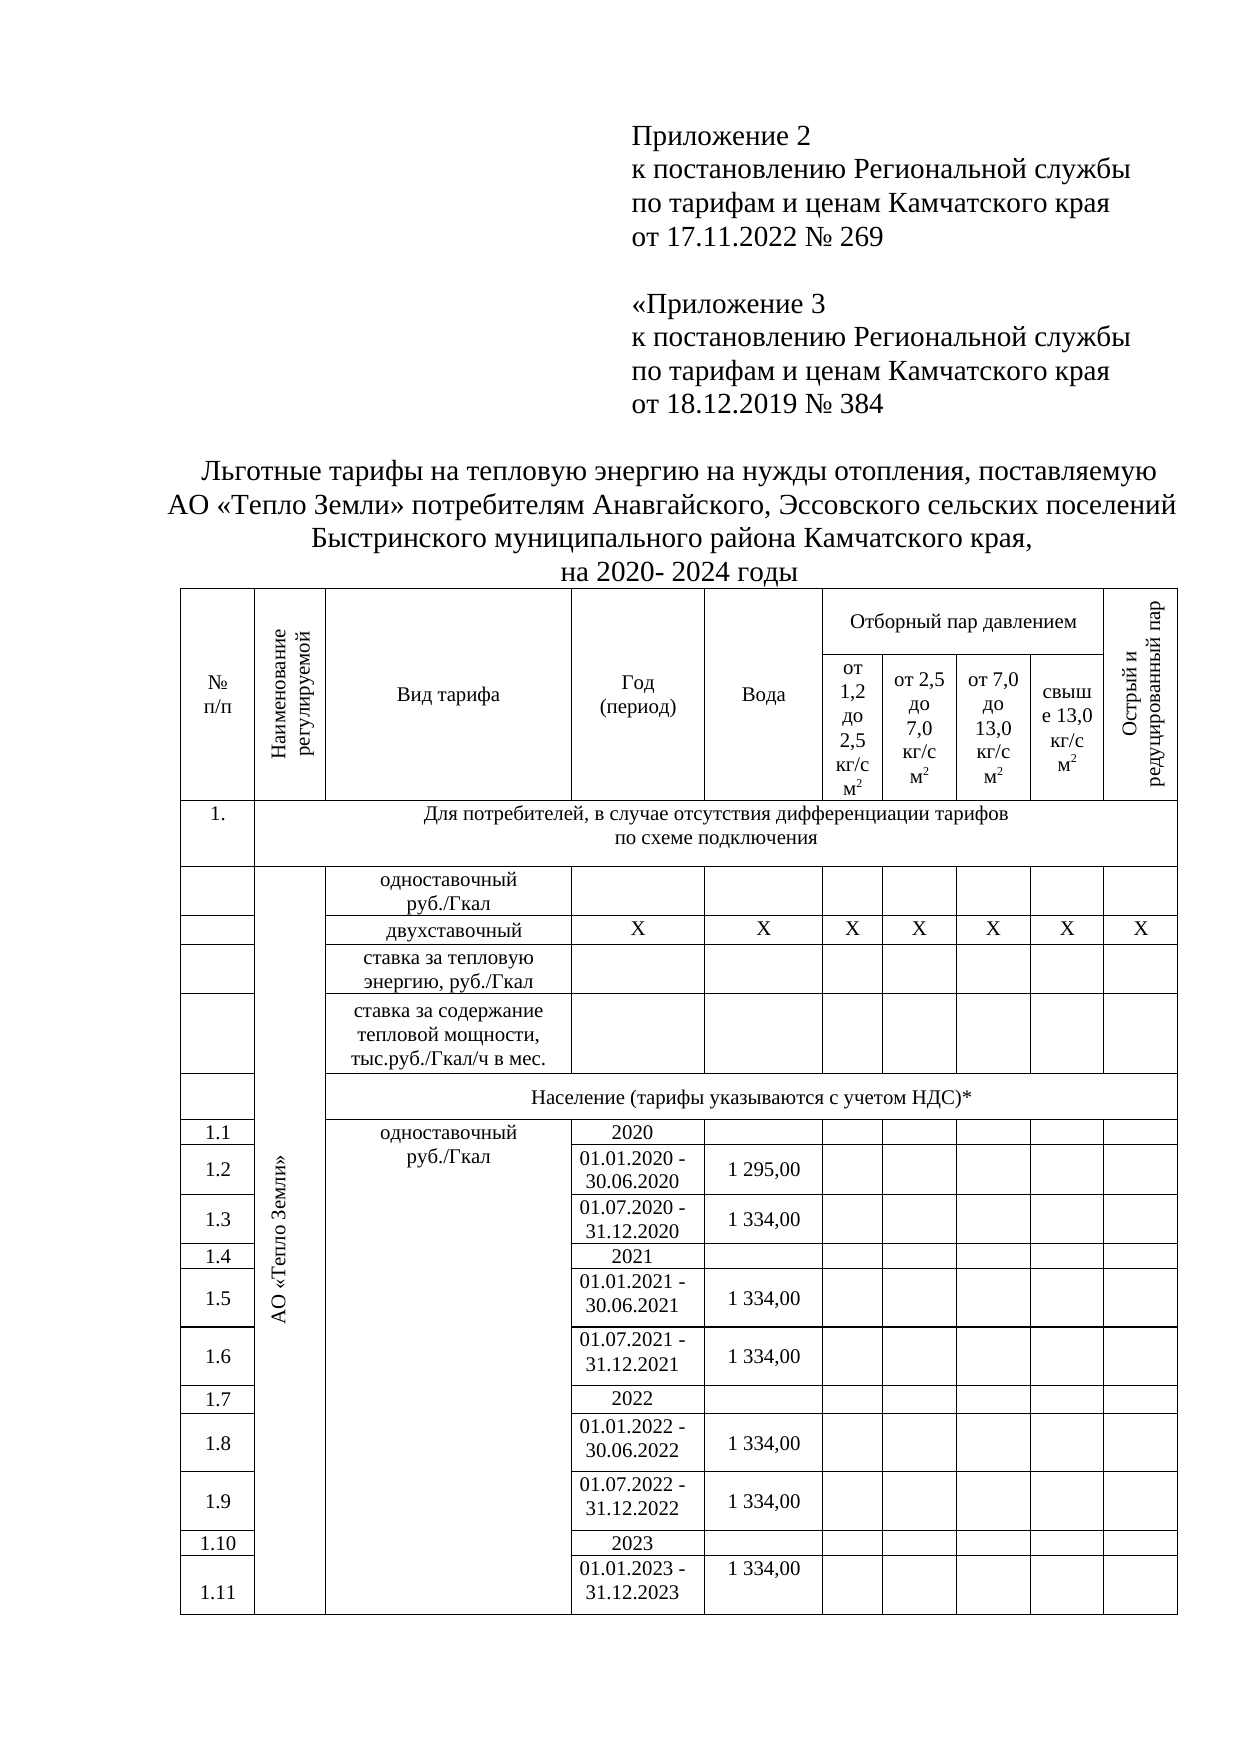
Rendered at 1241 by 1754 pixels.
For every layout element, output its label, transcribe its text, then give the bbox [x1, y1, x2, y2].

table_cell 2022 [572, 1386, 704, 1413]
table_cell [1031, 1120, 1103, 1144]
table_cell 1.11 [181, 1556, 254, 1613]
table_cell [883, 1328, 956, 1384]
table_cell Х [883, 916, 956, 944]
table_cell [1031, 867, 1103, 915]
table_cell 1.8 [181, 1414, 254, 1471]
table_cell [957, 994, 1030, 1073]
table_cell [181, 1074, 254, 1119]
table_cell 2023 [572, 1531, 704, 1555]
table_cell [1104, 994, 1177, 1073]
table_cell [883, 1195, 956, 1243]
table_cell 1 334,00 [705, 1556, 822, 1613]
table_cell [883, 1531, 956, 1555]
text на 2020- 2024 годы [162, 554, 1181, 588]
table_cell [883, 1414, 956, 1471]
table_cell [957, 1556, 1030, 1613]
table_header № п/п [181, 589, 254, 800]
table_cell 1 295,00 [705, 1145, 822, 1193]
table_cell Х [705, 916, 822, 944]
table_cell [705, 867, 822, 915]
table_cell [1031, 1145, 1103, 1193]
table_cell [957, 1120, 1030, 1144]
table_cell 1. [181, 801, 254, 866]
table_cell [883, 867, 956, 915]
table_cell [823, 1269, 882, 1326]
table_cell [823, 1531, 882, 1555]
table_cell Х [1031, 916, 1103, 944]
table_cell [883, 1120, 956, 1144]
table_cell [1031, 1195, 1103, 1243]
table_cell [883, 945, 956, 993]
table_cell [572, 945, 704, 993]
table_header Год (период) [572, 589, 704, 800]
table_header Отборный пар давлением [823, 589, 1103, 654]
table_cell [823, 1195, 882, 1243]
table_cell 1.7 [181, 1386, 254, 1413]
table_cell [823, 1472, 882, 1530]
table_cell [957, 1145, 1030, 1193]
table_cell [1104, 1328, 1177, 1384]
table_cell ставка за тепловую энергию, руб./Гкал [326, 945, 571, 993]
table_cell [883, 994, 956, 1073]
table_cell 1 334,00 [705, 1195, 822, 1243]
table_cell [181, 916, 254, 944]
table_cell [957, 1531, 1030, 1555]
table_cell [823, 867, 882, 915]
table_cell [883, 1472, 956, 1530]
table_cell 01.01.2023 -31.12.2023 [572, 1556, 704, 1613]
table_cell [1104, 1120, 1177, 1144]
table_cell от 2,5 до 7,0 кг/см2 [883, 655, 956, 800]
table_cell Х [1104, 916, 1177, 944]
table_cell [957, 1269, 1030, 1326]
table_cell [1104, 1472, 1177, 1530]
table_cell от 1,2 до 2,5 кг/см2 [823, 655, 882, 800]
table_cell [1031, 1386, 1103, 1413]
table_cell [1104, 1556, 1177, 1613]
table_cell [1104, 867, 1177, 915]
text Льготные тарифы на тепловую энергию на нужды отопления, поставляемую АО «Тепло Земли» потребителям Анавгайского, Эссовского сельских поселений Быстринского муниципального района Камчатского края, [162, 453, 1181, 554]
table_cell [1104, 945, 1177, 993]
table_cell [1031, 1414, 1103, 1471]
table_cell [705, 945, 822, 993]
table_cell [705, 1386, 822, 1413]
table_cell [883, 1386, 956, 1413]
table_cell [181, 867, 254, 915]
table_cell [823, 1386, 882, 1413]
table_cell [823, 1328, 882, 1384]
table_cell свыше 13,0 кг/см2 [1031, 655, 1103, 800]
table_cell Х [823, 916, 882, 944]
table_cell Х [957, 916, 1030, 944]
table_cell 01.07.2021 - 31.12.2021 [572, 1328, 704, 1384]
table_cell 01.01.2022 -30.06.2022 [572, 1414, 704, 1471]
table_cell [572, 867, 704, 915]
table_cell [1031, 994, 1103, 1073]
table_cell [883, 1145, 956, 1193]
table_cell [181, 994, 254, 1073]
table_cell одноставочный руб./Гкал [326, 867, 571, 915]
table_cell АО «Тепло Земли» [255, 867, 325, 1613]
table_cell [705, 1244, 822, 1268]
table_cell [1031, 1531, 1103, 1555]
table_cell 1.9 [181, 1472, 254, 1530]
table_cell [823, 994, 882, 1073]
table_cell [883, 1556, 956, 1613]
table_cell 1.6 [181, 1328, 254, 1384]
table_cell Х [572, 916, 704, 944]
table_cell 1 334,00 [705, 1269, 822, 1326]
table_cell 01.07.2020 - 31.12.2020 [572, 1195, 704, 1243]
table_cell [957, 867, 1030, 915]
table_cell [705, 1120, 822, 1144]
table_cell [705, 994, 822, 1073]
table_cell Для потребителей, в случае отсутствия дифференциации тарифов по схеме подключения [255, 801, 1177, 866]
table_cell ставка за содержание тепловой мощности, тыс.руб./Гкал/ч в мес. [326, 994, 571, 1073]
table_cell [823, 1145, 882, 1193]
table_cell [957, 1386, 1030, 1413]
table_cell 01.07.2022 - 31.12.2022 [572, 1472, 704, 1530]
table_cell Население (тарифы указываются с учетом НДС)* [326, 1074, 1177, 1119]
table_cell 2020 [572, 1120, 704, 1144]
table_cell [883, 1269, 956, 1326]
table_cell [823, 1414, 882, 1471]
table_cell [823, 1556, 882, 1613]
table_cell одноставочный руб./Гкал [326, 1120, 571, 1613]
table_cell 01.01.2021 -30.06.2021 [572, 1269, 704, 1326]
table_cell [823, 945, 882, 993]
table_cell 1.4 [181, 1244, 254, 1268]
table_cell 1.10 [181, 1531, 254, 1555]
table_cell [1104, 1531, 1177, 1555]
table_cell 01.01.2020 -30.06.2020 [572, 1145, 704, 1193]
table_cell [1104, 1414, 1177, 1471]
table_header Острый и редуцированный пар [1104, 589, 1177, 800]
table_header Вода [705, 589, 822, 800]
table_cell [823, 1120, 882, 1144]
table_cell 1.3 [181, 1195, 254, 1243]
table_cell 1.2 [181, 1145, 254, 1193]
table_cell [572, 994, 704, 1073]
table_header Наименование регулируемой организации [255, 589, 325, 800]
table_cell [705, 1531, 822, 1555]
table_header Приложение 2 к постановлению Региональной службы по тарифам и ценам Камчатского края от 17.11.2022 № 269 «Приложение 3 к постановлению Региональной службы по тарифам и ценам Камчатского края от 18.12.2019 № 384 [620, 118, 1151, 420]
table_cell двухставочный [326, 916, 571, 944]
table_cell [1104, 1145, 1177, 1193]
table_cell [957, 1472, 1030, 1530]
table_cell [883, 1244, 956, 1268]
table_cell [957, 1244, 1030, 1268]
table_cell [1031, 1556, 1103, 1613]
table_cell 1.5 [181, 1269, 254, 1326]
table_cell [1031, 945, 1103, 993]
table_cell [823, 1244, 882, 1268]
table_cell 1 334,00 [705, 1414, 822, 1471]
table_cell [957, 1328, 1030, 1384]
table_cell [1104, 1386, 1177, 1413]
table_cell [1104, 1244, 1177, 1268]
table_cell 2021 [572, 1244, 704, 1268]
table_cell 1.1 [181, 1120, 254, 1144]
table_cell [181, 945, 254, 993]
table_cell [957, 1414, 1030, 1471]
table_cell [1031, 1244, 1103, 1268]
table_cell [1104, 1269, 1177, 1326]
table_cell [1031, 1472, 1103, 1530]
table_cell 1 334,00 [705, 1472, 822, 1530]
table_cell [1104, 1195, 1177, 1243]
table_header Вид тарифа [326, 589, 571, 800]
table_cell [1031, 1269, 1103, 1326]
table_cell 1 334,00 [705, 1328, 822, 1384]
table_cell от 7,0 до 13,0 кг/см2 [957, 655, 1030, 800]
table_cell [957, 1195, 1030, 1243]
table_cell [1031, 1328, 1103, 1384]
table_cell [957, 945, 1030, 993]
